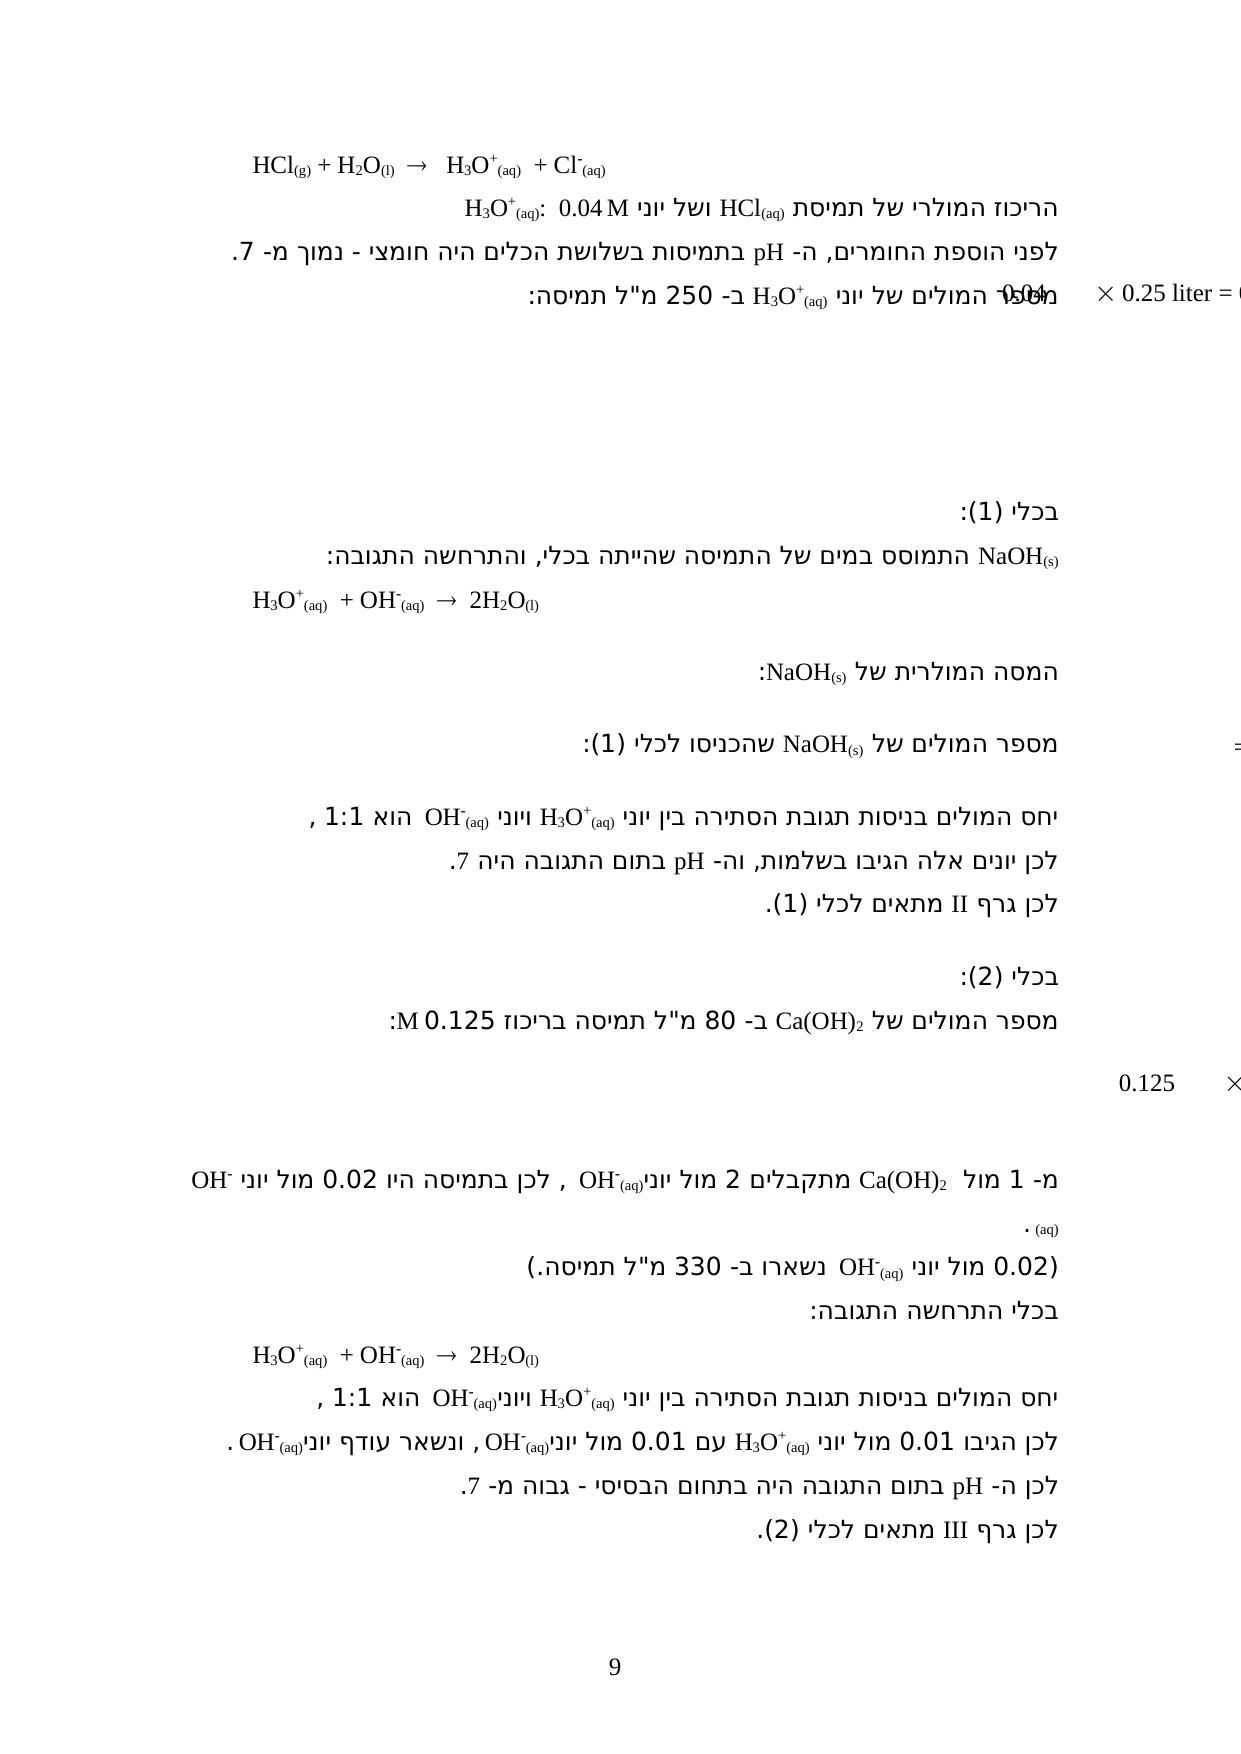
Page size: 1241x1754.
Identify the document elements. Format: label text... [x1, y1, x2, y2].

text יחס המולים בניסות תגובת הסתירה בין יוני H3O+(aq) ויוניOH(aq) הוא 1:1 , [177, 1383, 1059, 1412]
text (0.02 מול יוני OH(aq) נשארו ב- 330 מ"ל תמיסה.) [177, 1252, 1059, 1282]
text לכן הגיבו 0.01 מול יוני H3O+(aq) עם 0.01 מול יוניOH(aq) , ונשאר עודף יוניOH(aq) . [177, 1427, 1059, 1456]
text לכן ה- pH בתום התגובה היה בתחום הבסיסי - גבוה מ- 7. [177, 1471, 1059, 1500]
text בכלי (1): [177, 497, 1059, 526]
text מ- 1 מול Ca(OH)2 מתקבלים 2 מול יוניOH(aq) , לכן בתמיסה היו 0.02 מול יוני OH(aq) . [177, 1165, 1059, 1238]
text לכן גרף III מתאים לכלי (2). [177, 1515, 1059, 1544]
text לכן יונים אלה הגיבו בשלמות, וה- pH בתום התגובה היה 7. [177, 846, 1059, 875]
text המסה המולרית של NaOH(s): [177, 657, 1059, 686]
text מספר המולים של Ca(OH)2 ב- 80 מ"ל תמיסה בריכוז 0.125 M: [177, 1006, 1059, 1035]
text לכן גרף II מתאים לכלי (1). [177, 889, 1059, 919]
text NaOH(s) התמוסס במים של התמיסה שהייתה בכלי, והתרחשה התגובה: [177, 541, 1059, 570]
text בכלי (2): [177, 962, 1059, 991]
text הריכוז המולרי של תמיסת HCl(aq) ושל יוני H3O+(aq): 0.04 M [177, 193, 1059, 222]
text בכלי התרחשה התגובה: [177, 1296, 1059, 1326]
text H3O+(aq) + OH(aq) 2H2O(l) [171, 1340, 1053, 1369]
text HCl(g) + H2O(l) H3O+(aq) + Cl(aq) [171, 150, 1053, 179]
text מספר המולים של יוני H3O+(aq) ב- 250 מ"ל תמיסה: [177, 281, 1059, 310]
text יחס המולים בניסות תגובת הסתירה בין יוני H3O+(aq) ויוני OH(aq) הוא 1:1 , [177, 802, 1059, 831]
text מספר המולים של NaOH(s) שהכניסו לכלי (1): [177, 729, 1059, 758]
text H3O+(aq) + OH(aq) 2H2O(l) [171, 585, 1053, 613]
text לפני הוספת החומרים, ה- pH בתמיסות בשלושת הכלים היה חומצי - נמוך מ- 7. [177, 237, 1059, 266]
